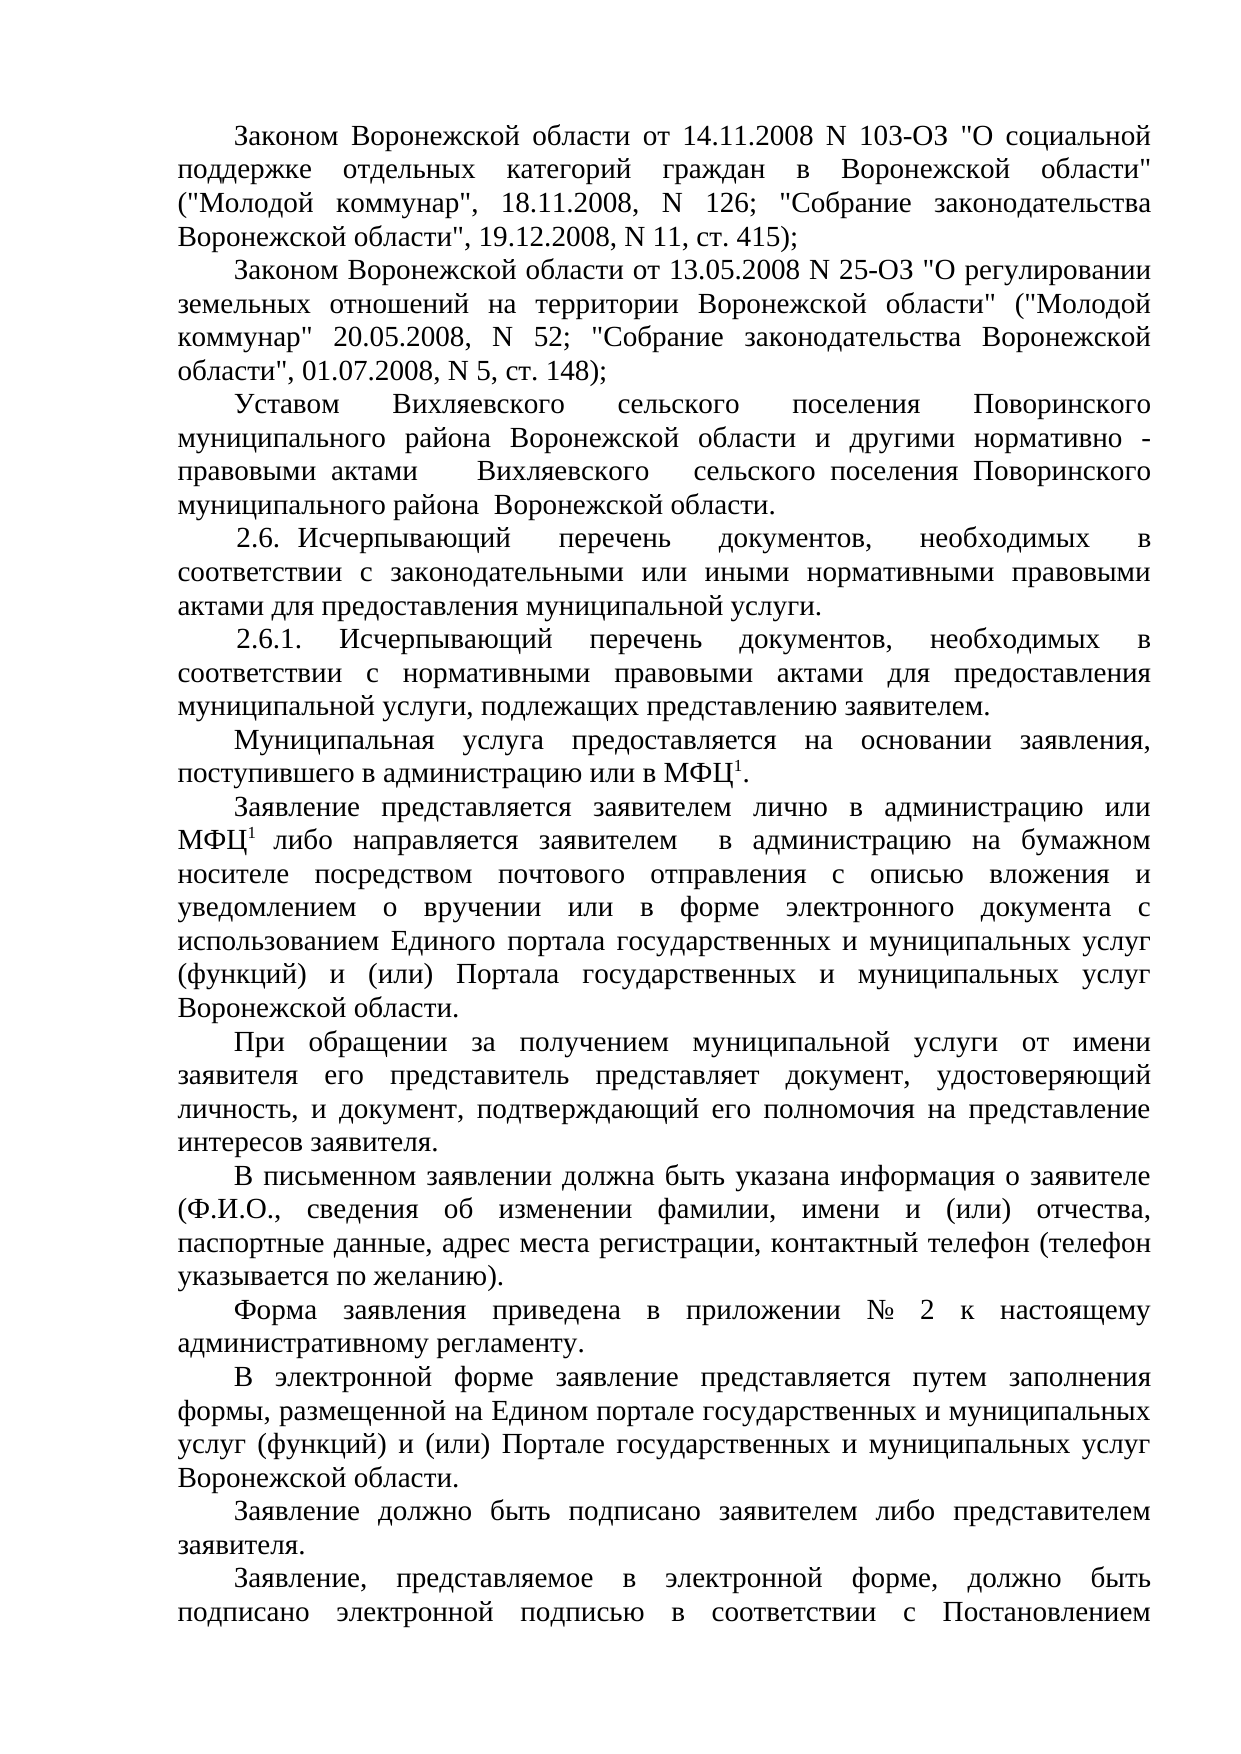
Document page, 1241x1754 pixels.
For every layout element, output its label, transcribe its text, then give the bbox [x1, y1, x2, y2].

text Уставом Вихляевского сельского поселения Поворинского муниципального района Воронежской области и другими нормативно - правовыми актами Вихляевского сельского поселения Поворинского муниципального района Воронежской области. [177, 386, 1152, 521]
text Заявление должно быть подписано заявителем либо представителем заявителя. [177, 1493, 1152, 1560]
text Законом Воронежской области от 13.05.2008 N 25-ОЗ "О регулировании земельных отношений на территории Воронежской области" ("Молодой коммунар" 20.05.2008, N 52; "Собрание законодательства Воронежской области", 01.07.2008, N 5, ст. 148); [177, 252, 1152, 386]
text В электронной форме заявление представляется путем заполнения формы, размещенной на Едином портале государственных и муниципальных услуг (функций) и (или) Портале государственных и муниципальных услуг Воронежской области. [177, 1359, 1152, 1493]
text Заявление представляется заявителем лично в администрацию или МФЦ1 либо направляется заявителем в администрацию на бумажном носителе посредством почтового отправления с описью вложения и уведомлением о вручении или в форме электронного документа с использованием Единого портала государственных и муниципальных услуг (функций) и (или) Портала государственных и муниципальных услуг Воронежской области. [177, 789, 1152, 1024]
text В письменном заявлении должна быть указана информация о заявителе (Ф.И.О., сведения об изменении фамилии, имени и (или) отчества, паспортные данные, адрес места регистрации, контактный телефон (телефон указывается по желанию). [177, 1158, 1152, 1292]
list Исчерпывающий перечень документов, необходимых в соответствии с законодательными или иными нормативными правовыми актами для предоставления муниципальной услуги. [177, 521, 1152, 621]
text При обращении за получением муниципальной услуги от имени заявителя его представитель представляет документ, удостоверяющий личность, и документ, подтверждающий его полномочия на представление интересов заявителя. [177, 1024, 1152, 1158]
text Законом Воронежской области от 14.11.2008 N 103-ОЗ "О социальной поддержке отдельных категорий граждан в Воронежской области" ("Молодой коммунар", 18.11.2008, N 126; "Собрание законодательства Воронежской области", 19.12.2008, N 11, ст. 415); [177, 118, 1152, 252]
text Муниципальная услуга предоставляется на основании заявления, поступившего в администрацию или в МФЦ1. [177, 722, 1152, 789]
text 2.6.1. Исчерпывающий перечень документов, необходимых в соответствии с нормативными правовыми актами для предоставления муниципальной услуги, подлежащих представлению заявителем. [177, 621, 1152, 722]
text Форма заявления приведена в приложении № 2 к настоящему административному регламенту. [177, 1292, 1152, 1359]
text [177, 1560, 1152, 1627]
